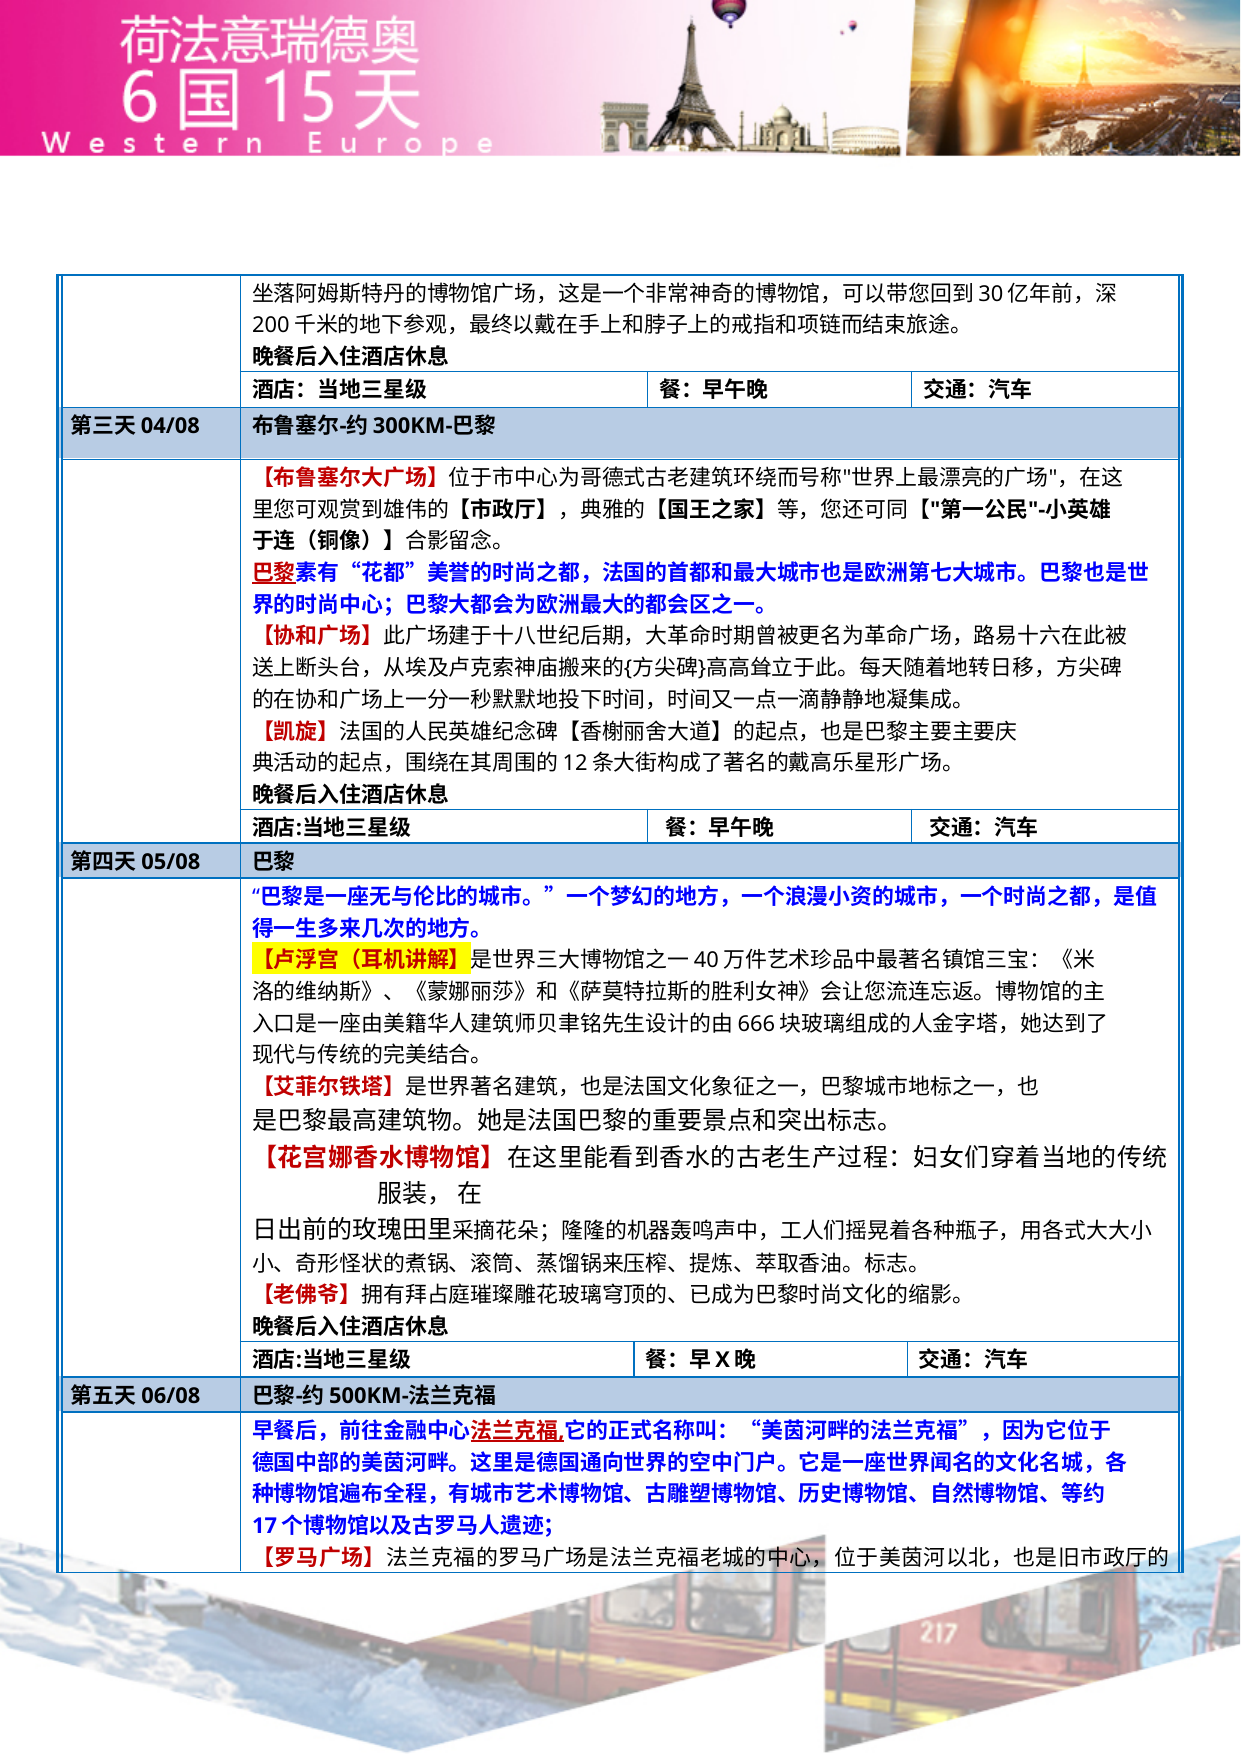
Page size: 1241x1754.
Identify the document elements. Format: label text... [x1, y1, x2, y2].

table_cell 第五天 06/08 [63, 1378, 240, 1411]
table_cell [241, 276, 1178, 371]
table_cell 【布鲁塞尔大广场】位于市中心为哥德式古老建筑环绕而号称"世界上最漂亮的广场"，在这 里您可观赏到雄伟的【市政厅】，典雅的【国王之家】等，您还可同【"第一公民"-小英雄 于连（铜像）】合影留念。 巴黎素有“花都”美誉的时尚之都，法国的首都和最大城市也是欧洲第七大城市。巴黎也是世界的时尚中心；巴黎大都会为欧洲最大的都会区之一。 【协和广场】此广场建于十八世纪后期，大革命时期曾被更名为革命广场，路易十六在此被 送上断头台，从埃及卢克索神庙搬来的{方尖碑}高高耸立于此。每天随着地转日移，方尖碑 的在协和广场上一分一秒默默地投下时间，时间又一点一滴静静地凝集成。 【凯旋】法国的人民英雄纪念碑【香榭丽舍大道】的起点，也是巴黎主要主要庆 典活动的起点，围绕在其周围的12条大街构成了著名的戴高乐星形广场。 晚餐后入住酒店休息 [241, 460, 1178, 809]
table_cell 巴黎-约500KM-法兰克福 [241, 1378, 1178, 1411]
table_cell 第三天04/08 [63, 408, 240, 458]
picture [0, 0, 1241, 1754]
table_cell 交通：汽车 [912, 372, 1178, 407]
table_cell 交通：汽车 [908, 1342, 1178, 1376]
table_cell “巴黎是一座无与伦比的城市。”一个梦幻的地方，一个浪漫小资的城市，一个时尚之都，是值得一生多来几次的地方。 【卢浮宫（耳机讲解】是世界三大博物馆之一40万件艺术珍品中最著名镇馆三宝：《米 洛的维纳斯》、《蒙娜丽莎》和《萨莫特拉斯的胜利女神》会让您流连忘返。博物馆的主 入口是一座由美籍华人建筑师贝聿铭先生设计的由666块玻璃组成的人金字塔，她达到了 现代与传统的完美结合。 【艾菲尔铁塔】是世界著名建筑，也是法国文化象征之一，巴黎城市地标之一，也 是巴黎最高建筑物。她是法国巴黎的重要景点和突出标志。 【花宫娜香水博物馆】在这里能看到香水的古老生产过程：妇女们穿着当地的传统服装， 在 日出前的玫瑰田里采摘花朵；隆隆的机器轰鸣声中，工人们摇晃着各种瓶子，用各式大大小 小、奇形怪状的煮锅、滚筒、蒸馏锅来压榨、提炼、萃取香油。标志。 【老佛爷】拥有拜占庭璀璨雕花玻璃穹顶的、已成为巴黎时尚文化的缩影。 晚餐后入住酒店休息 [241, 879, 1178, 1341]
table_cell 餐：早午晚 [648, 810, 911, 842]
table_cell 布鲁塞尔-约300KM-巴黎 [241, 408, 1178, 458]
table_cell 酒店:当地三星级 [241, 1342, 633, 1376]
table_cell 巴黎 [241, 844, 1178, 877]
table_cell 第四天 05/08 [63, 844, 240, 877]
table_cell [63, 460, 240, 842]
table_cell [63, 879, 240, 1376]
table_cell 餐：早午晚 [648, 372, 911, 407]
table_cell 交通：汽车 [912, 810, 1178, 842]
table_cell [63, 1413, 240, 1571]
table_cell [63, 276, 240, 407]
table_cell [241, 1413, 1178, 1571]
table_cell 餐：早X晚 [635, 1342, 907, 1376]
table_cell 酒店:当地三星级 [241, 810, 647, 842]
table_cell 酒店：当地三星级 [241, 372, 647, 407]
